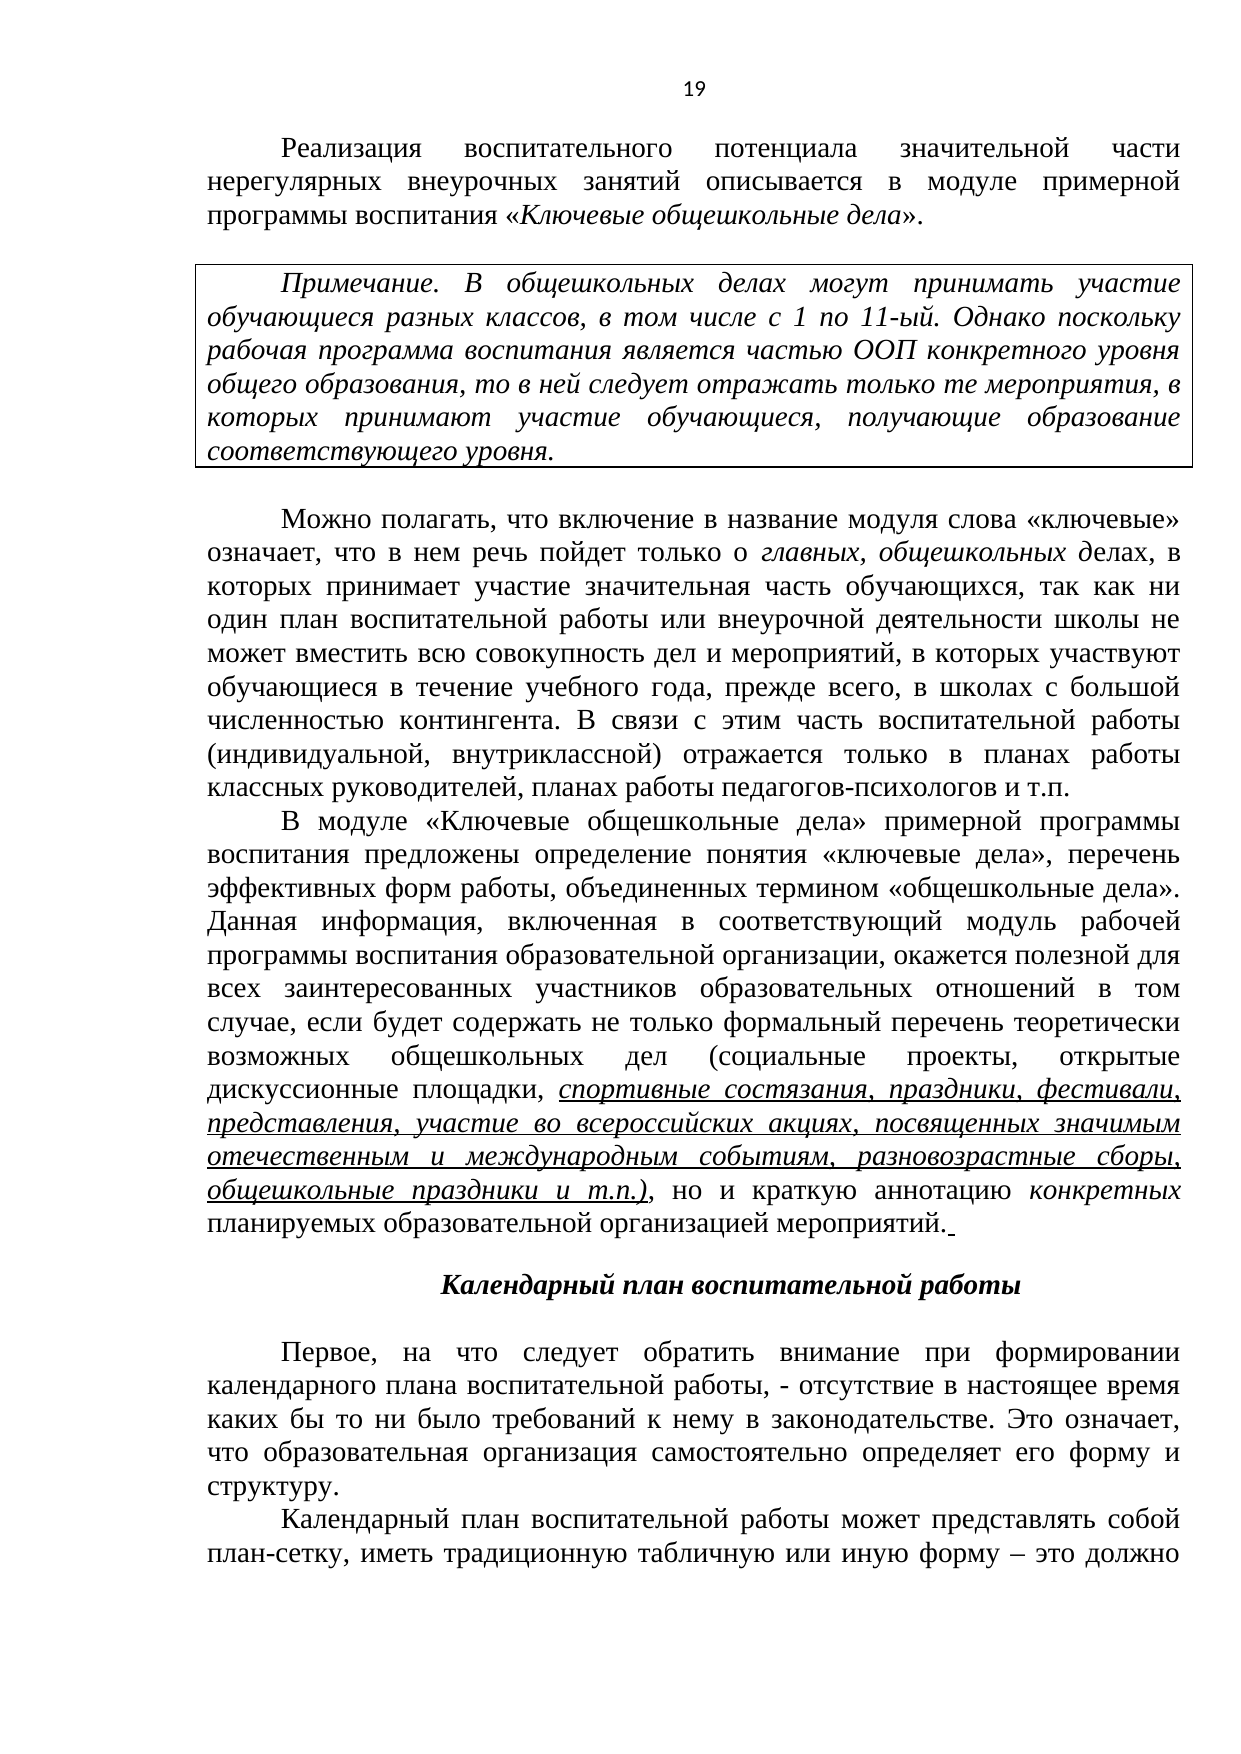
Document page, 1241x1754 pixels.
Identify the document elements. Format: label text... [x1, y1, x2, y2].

text Календарный план воспитательной работы [207, 1267, 1181, 1300]
text Первое, на что следует обратить внимание при формировании календарного плана воспитательной работы, - отсутствие в настоящее время каких бы то ни было требований к нему в законодательстве. Это означает, что образовательная организация самостоятельно определяет его форму и структуру. [207, 1334, 1181, 1502]
text В модуле «Ключевые общешкольные дела» примерной программы воспитания предложены определение понятия «ключевые дела», перечень эффективных форм работы, объединенных термином «общешкольные дела». Данная информация, включенная в соответствующий модуль рабочей программы воспитания образовательной организации, окажется полезной для всех заинтересованных участников образовательных отношений в том случае, если будет содержать не только формальный перечень теоретически возможных общешкольных дел (социальные проекты, открытые дискуссионные площадки, спортивные состязания, праздники, фестивали, представления, участие во всероссийских акциях, посвященных значимым отечественным и международным событиям, разновозрастные сборы, общешкольные праздники и т.п.), но и краткую аннотацию конкретных планируемых образовательной организацией мероприятий. [207, 803, 1181, 1134]
text В модуле «Ключевые общешкольные дела» примерной программы воспитания предложены определение понятия «ключевые дела», перечень эффективных форм работы, объединенных термином «общешкольные дела». Данная информация, включенная в соответствующий модуль рабочей программы воспитания образовательной организации, окажется полезной для всех заинтересованных участников образовательных отношений в том случае, если будет содержать не только формальный перечень теоретически возможных общешкольных дел (социальные проекты, открытые дискуссионные площадки, спортивные состязания, праздники, фестивали, представления, участие во всероссийских акциях, посвященных значимым отечественным и международным событиям, разновозрастные сборы, общешкольные праздники и т.п.), но и краткую аннотацию конкретных планируемых образовательной организацией мероприятий. [207, 1169, 1181, 1239]
text Реализация воспитательного потенциала значительной части нерегулярных внеурочных занятий описывается в модуле примерной программы воспитания «Ключевые общешкольные дела». [207, 130, 1181, 231]
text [207, 1502, 1181, 1569]
table_header Примечание. В общешкольных делах могут принимать участие обучающиеся разных классов, в том числе с 1 по 11-ый. Однако поскольку рабочая программа воспитания является частью ООП конкретного уровня общего образования, то в ней следует отражать только те мероприятия, в которых принимают участие обучающиеся, получающие образование соответствующего уровня. [196, 265, 1192, 466]
text Можно полагать, что включение в название модуля слова «ключевые» означает, что в нем речь пойдет только о главных, общешкольных делах, в которых принимает участие значительная часть обучающихся, так как ни один план воспитательной работы или внеурочной деятельности школы не может вместить всю совокупность дел и мероприятий, в которых участвуют обучающиеся в течение учебного года, прежде всего, в школах с большой численностью контингента. В связи с этим часть воспитательной работы (индивидуальной, внутриклассной) отражается только в планах работы классных руководителей, планах работы педагогов-психологов и т.п. [207, 501, 1181, 803]
